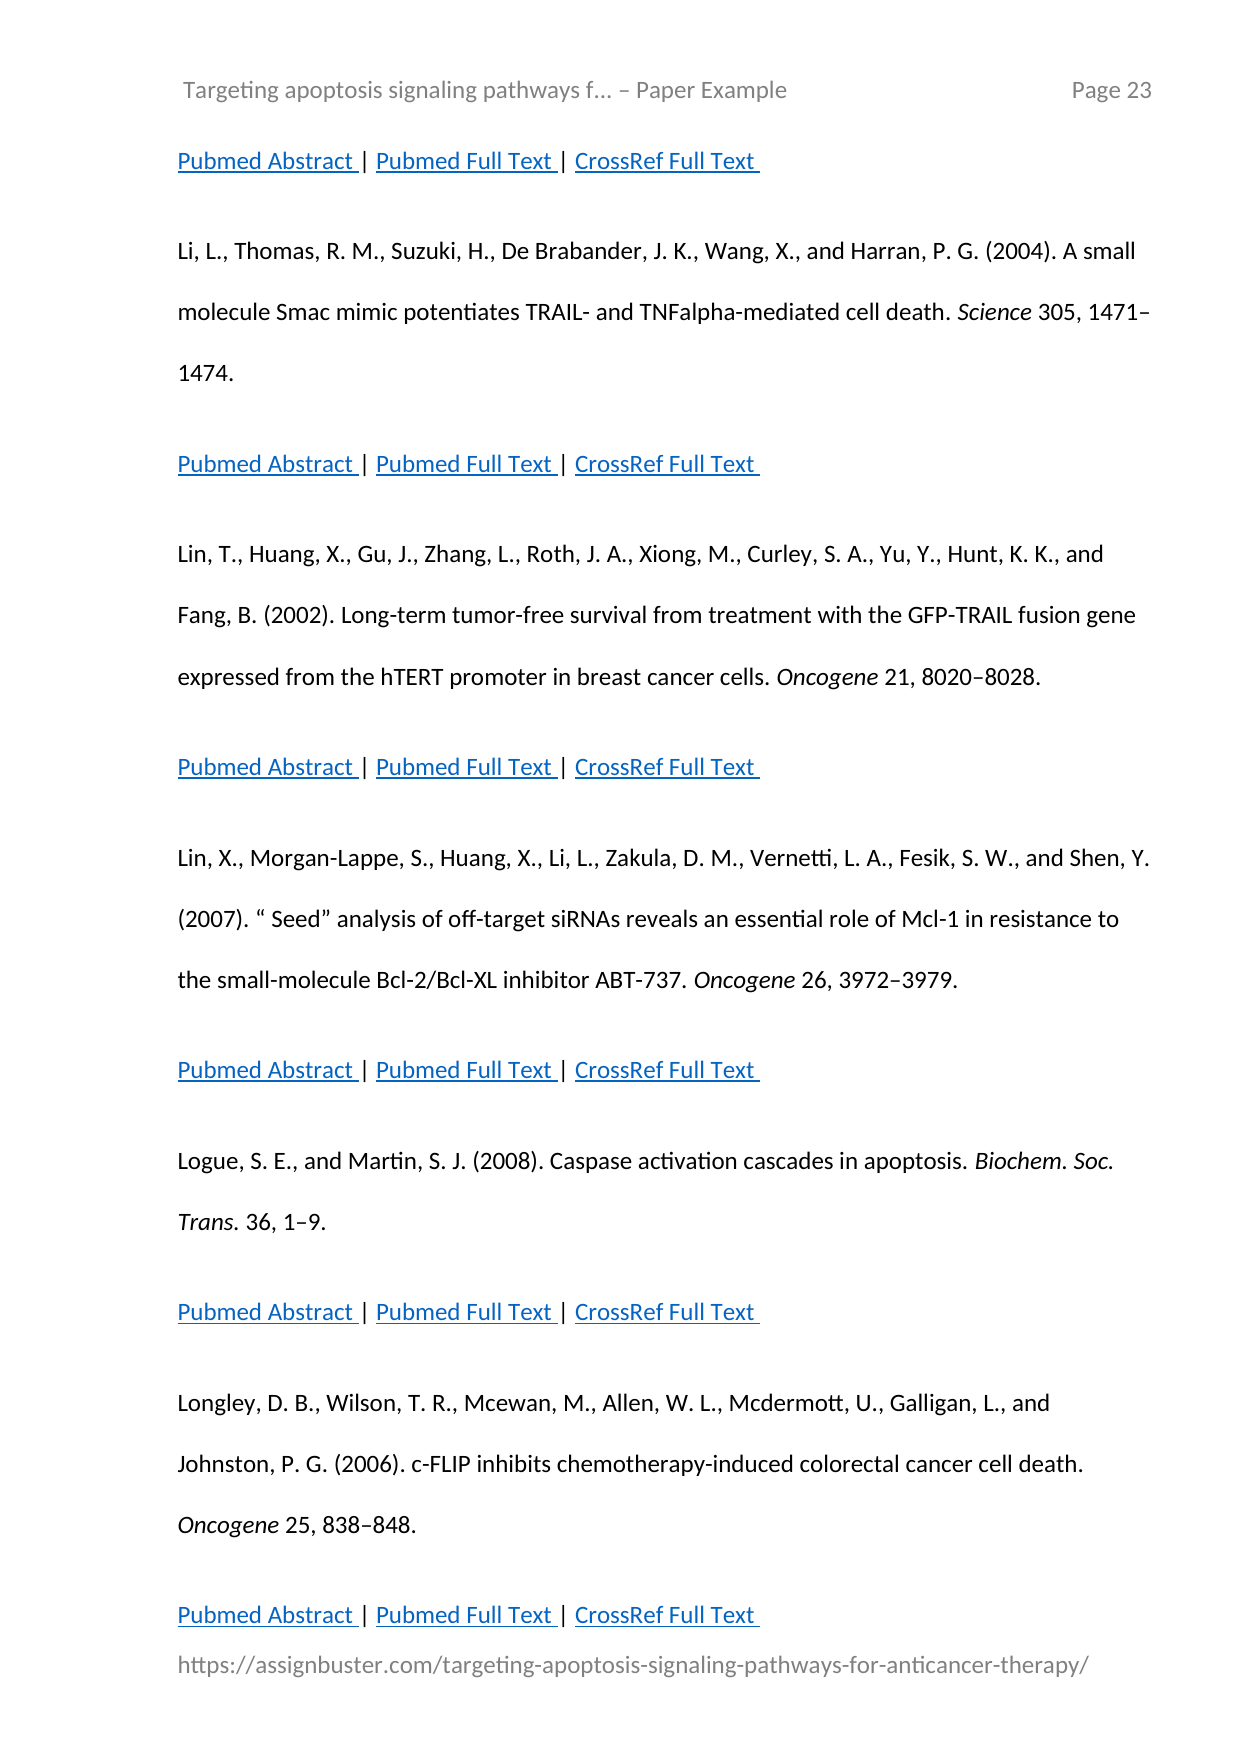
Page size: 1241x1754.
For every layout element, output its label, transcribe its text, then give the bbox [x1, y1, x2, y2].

text Logue, S. E., and Martin, S. J. (2008). Caspase activation cascades in apoptosis. Biochem. Soc. Trans. 36, 1–9. [177, 1145, 1152, 1236]
text Lin, T., Huang, X., Gu, J., Zhang, L., Roth, J. A., Xiong, M., Curley, S. A., Yu, Y., Hunt, K. K., and Fang, B. (2002). Long-term tumor-free survival from treatment with the GFP-TRAIL fusion gene expressed from the hTERT promoter in breast cancer cells. Oncogene 21, 8020–8028. [177, 539, 1152, 691]
text Longley, D. B., Wilson, T. R., Mcewan, M., Allen, W. L., Mcdermott, U., Galligan, L., and Johnston, P. G. (2006). c-FLIP inhibits chemotherapy-induced colorectal cancer cell death. Oncogene 25, 838–848. [177, 1387, 1152, 1539]
text Lin, X., Morgan-Lappe, S., Huang, X., Li, L., Zakula, D. M., Vernetti, L. A., Fesik, S. W., and Shen, Y. (2007). “ Seed” analysis of off-target siRNAs reveals an essential role of Mcl-1 in resistance to the small-molecule Bcl-2/Bcl-XL inhibitor ABT-737. Oncogene 26, 3972–3979. [177, 842, 1152, 994]
text Pubmed Abstract | Pubmed Full Text | CrossRef Full Text [177, 1296, 1152, 1327]
text Pubmed Abstract | Pubmed Full Text | CrossRef Full Text [177, 1054, 1152, 1085]
text Pubmed Abstract | Pubmed Full Text | CrossRef Full Text [177, 1599, 1152, 1630]
text Pubmed Abstract | Pubmed Full Text | CrossRef Full Text [177, 751, 1152, 782]
text Pubmed Abstract | Pubmed Full Text | CrossRef Full Text [177, 448, 1152, 479]
text Pubmed Abstract | Pubmed Full Text | CrossRef Full Text [177, 145, 1152, 176]
text Li, L., Thomas, R. M., Suzuki, H., De Brabander, J. K., Wang, X., and Harran, P. G. (2004). A small molecule Smac mimic potentiates TRAIL- and TNFalpha-mediated cell death. Science 305, 1471–1474. [177, 236, 1152, 388]
